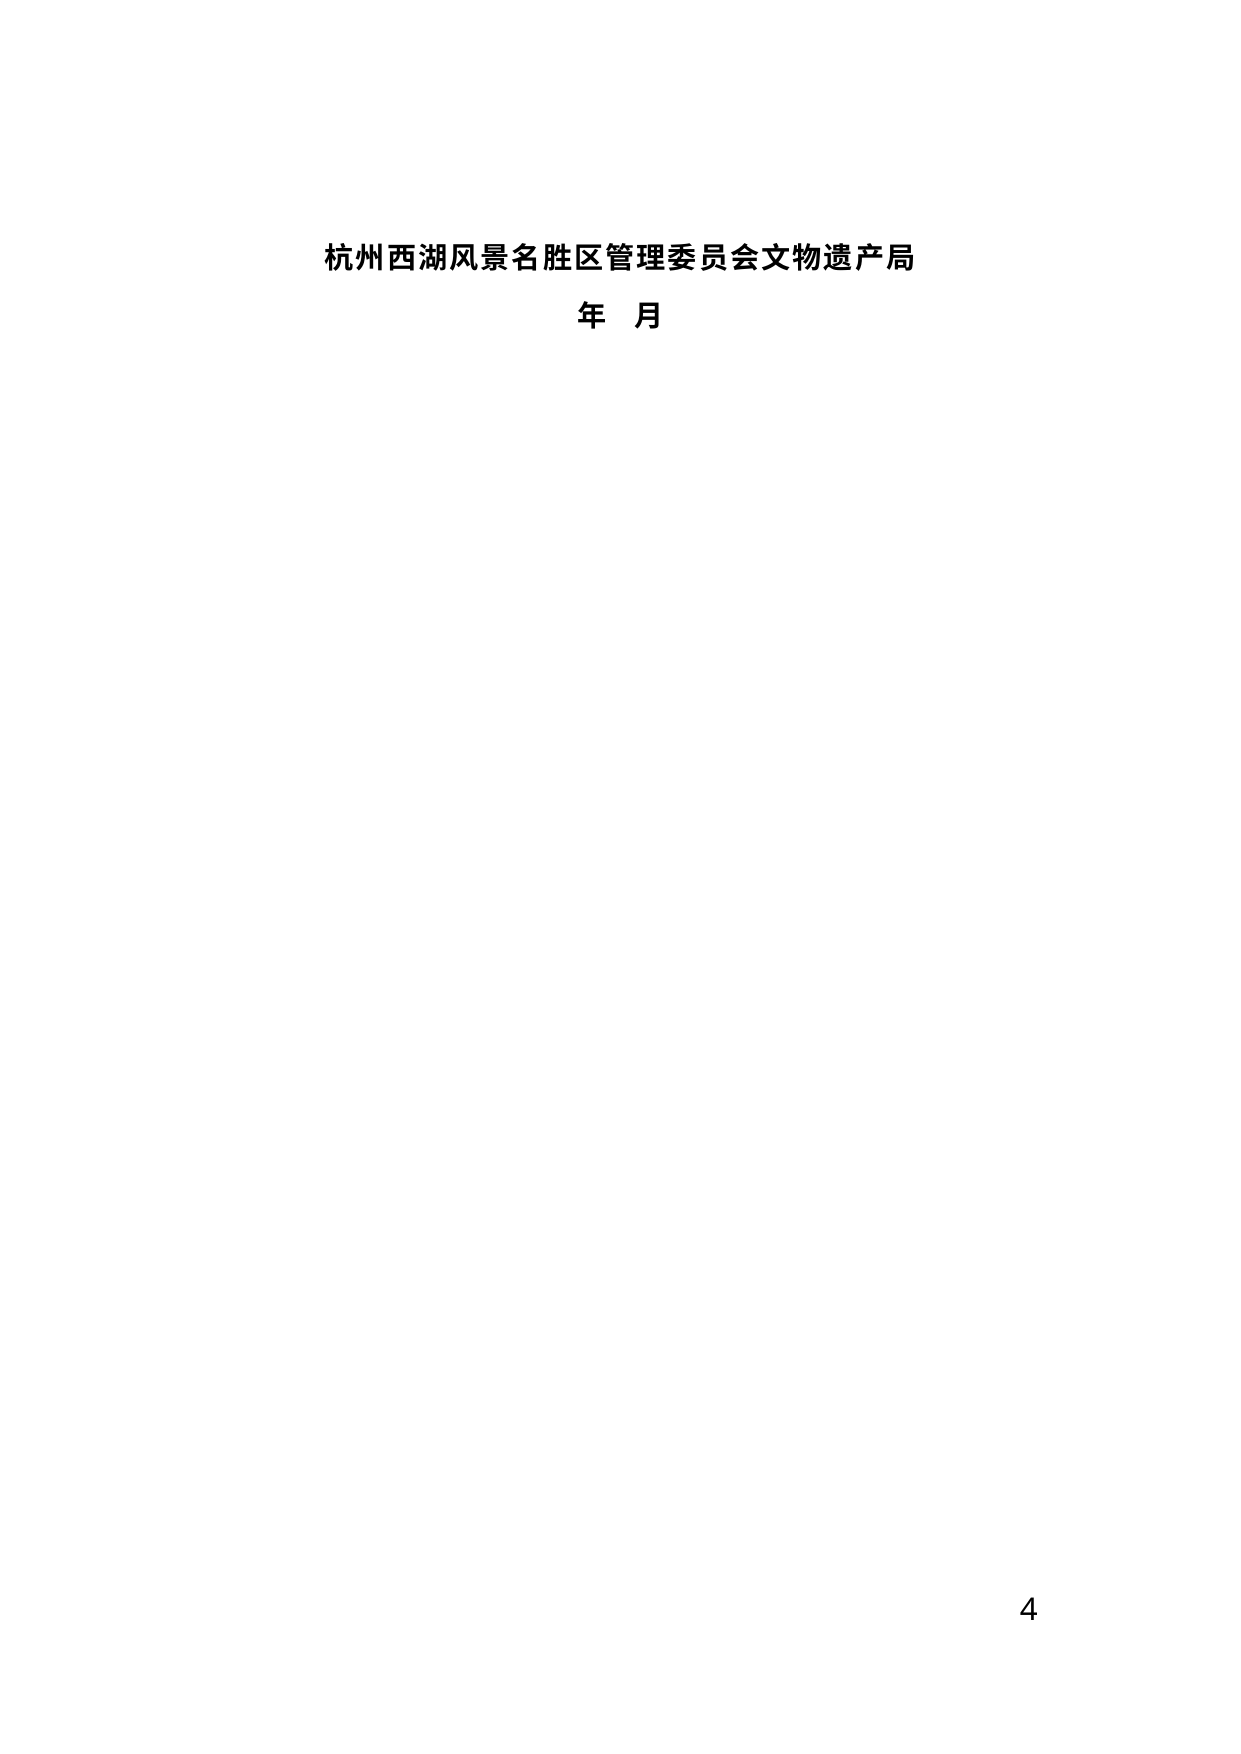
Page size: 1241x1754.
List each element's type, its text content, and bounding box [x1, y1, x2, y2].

text 年 月 [187, 293, 1053, 335]
text 杭州西湖风景名胜区管理委员会文物遗产局 [187, 234, 1053, 277]
